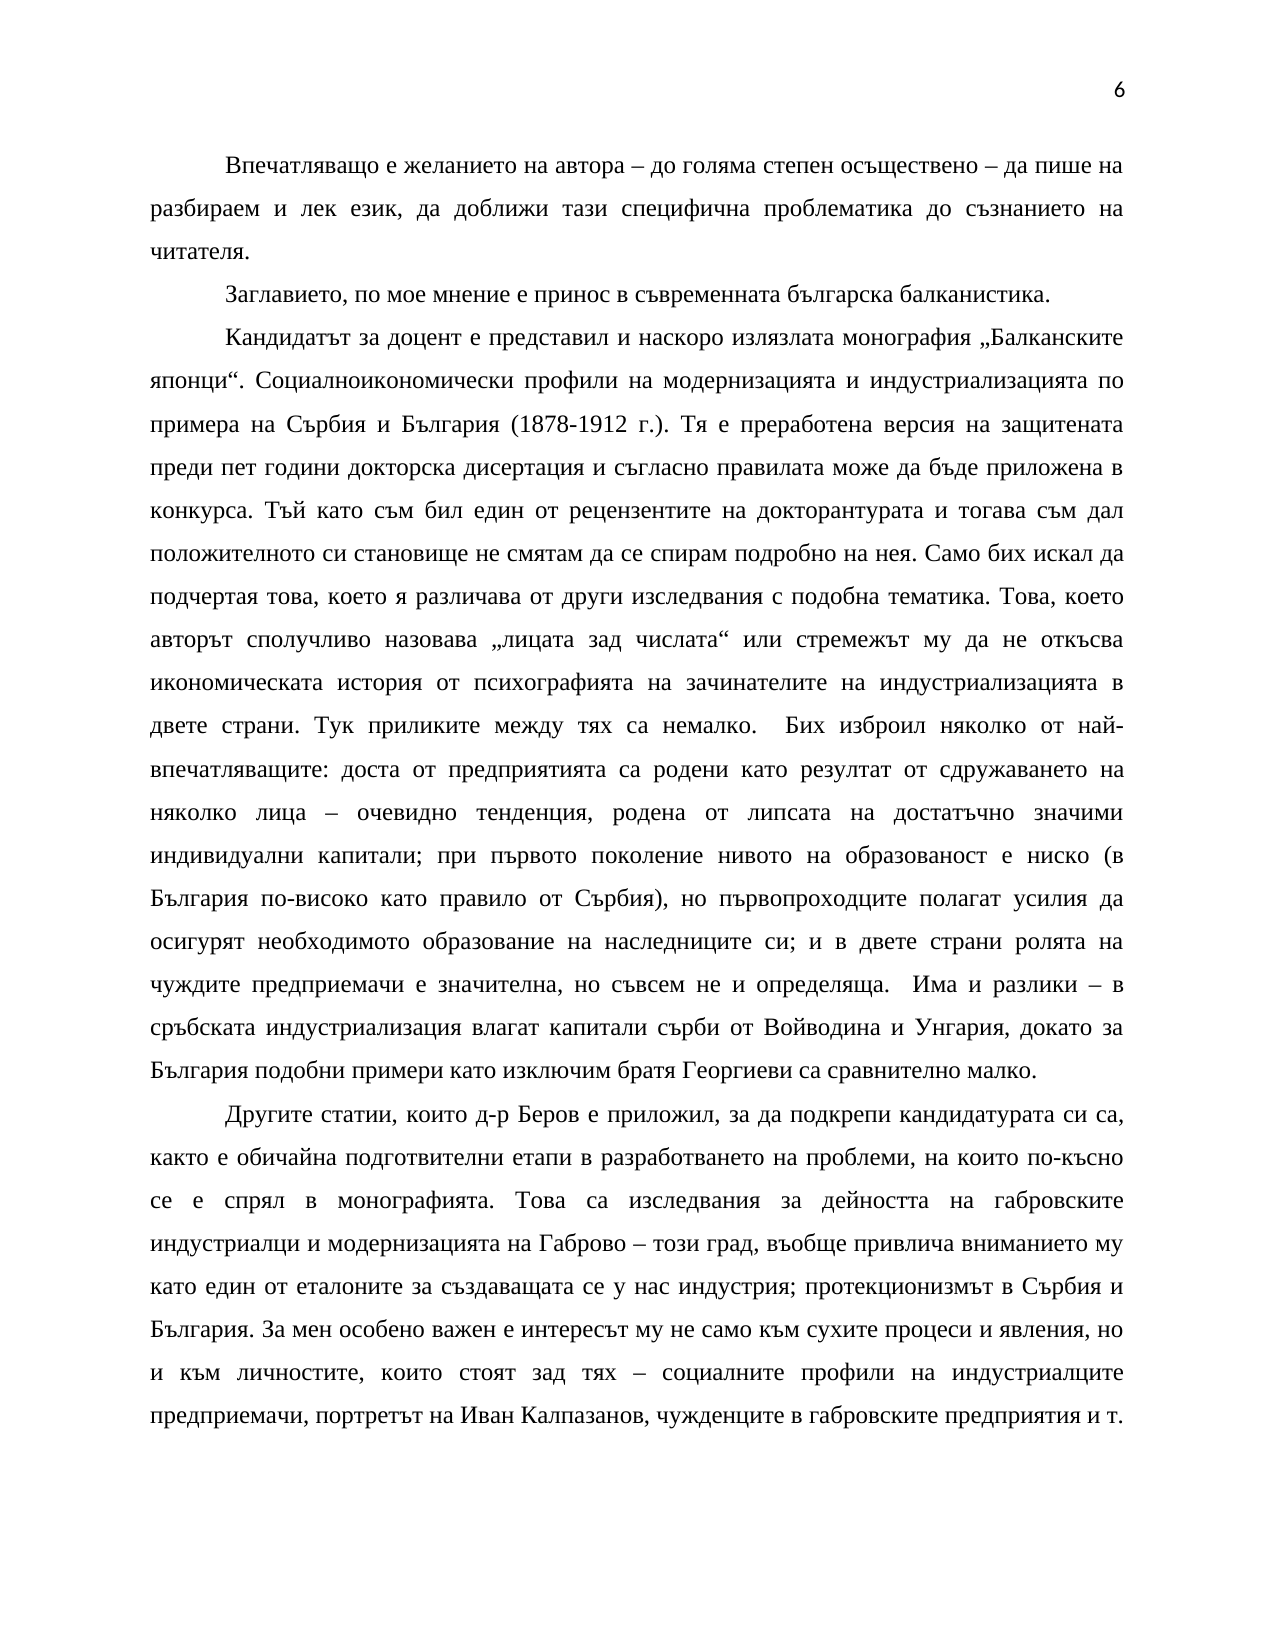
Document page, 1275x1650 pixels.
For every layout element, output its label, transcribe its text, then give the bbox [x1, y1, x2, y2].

text Кандидатът за доцент е представил и наскоро излязлата монография „Балканските японци“. Социалноикономически профили на модернизацията и индустриализацията по примера на Сърбия и България (1878-1912 г.). Тя е преработена версия на защитената преди пет години докторска дисертация и съгласно правилата може да бъде приложена в конкурса. Тъй като съм бил един от рецензентите на докторантурата и тогава съм дал положителното си становище не смятам да се спирам подробно на нея. Само бих искал да подчертая това, което я различава от други изследвания с подобна тематика. Това, което авторът сполучливо назовава „лицата зад числата“ или стремежът му да не откъсва икономическата история от психографията на зачинателите на индустриализацията в двете страни. Тук приликите между тях са немалко. Бих изброил няколко от най-впечатляващите: доста от предприятията са родени като резултат от сдружаването на няколко лица – очевидно тенденция, родена от липсата на достатъчно значими индивидуални капитали; при първото поколение нивото на образованост е ниско (в България по-високо като правило от Сърбия), но първопроходците полагат усилия да осигурят необходимото образование на наследниците си; и в двете страни ролята на чуждите предприемачи е значителна, но съвсем не и определяща. Има и разлики – в сръбската индустриализация влагат капитали сърби от Войводина и Унгария, докато за България подобни примери като изключим братя Георгиеви са сравнително малко. [150, 322, 1125, 1084]
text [150, 1099, 1125, 1429]
text Заглавието, по мое мнение е принос в съвременната българска балканистика. [150, 279, 1125, 308]
text Впечатляващо е желанието на автора – до голяма степен осъществено – да пише на разбираем и лек език, да доближи тази специфична проблематика до съзнанието на читателя. [150, 150, 1125, 265]
